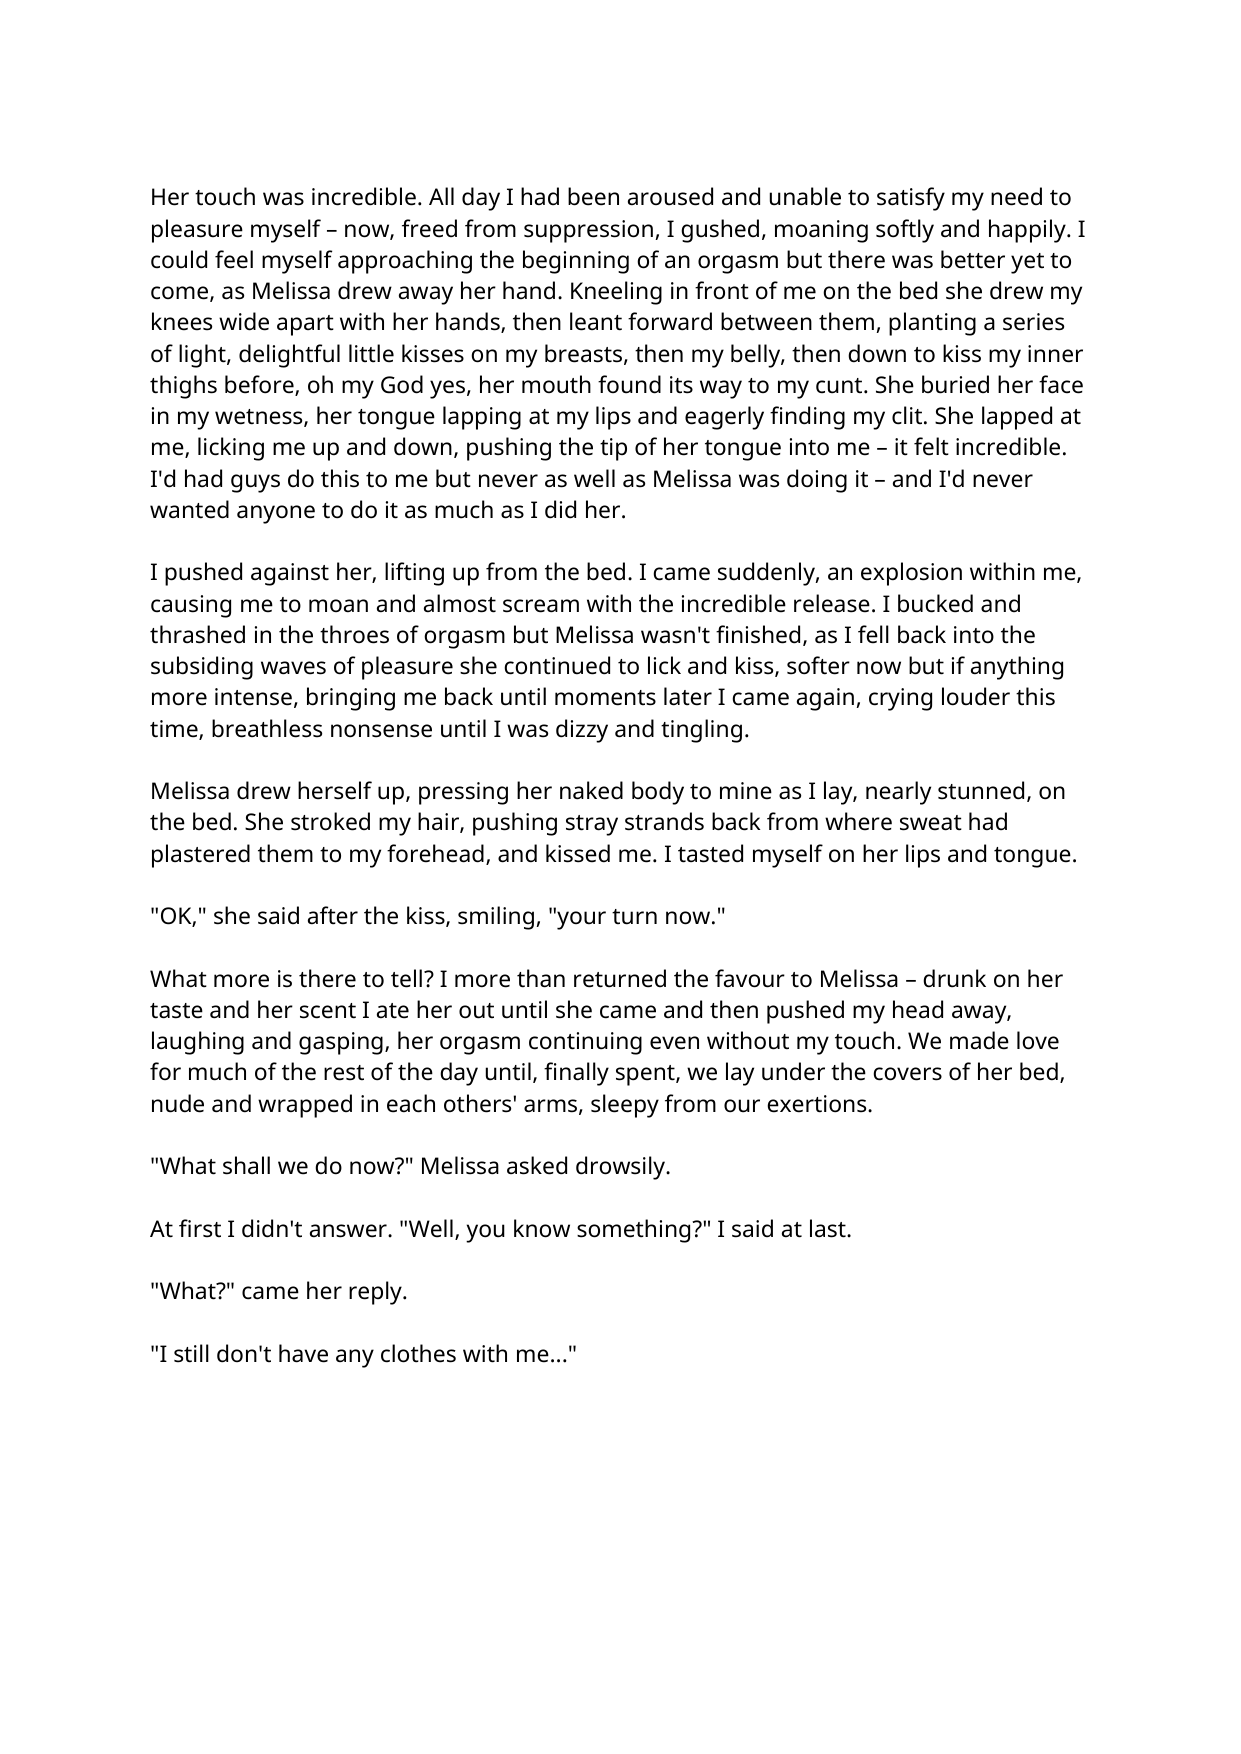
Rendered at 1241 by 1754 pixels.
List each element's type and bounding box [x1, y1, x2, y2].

text [150, 150, 1090, 1369]
